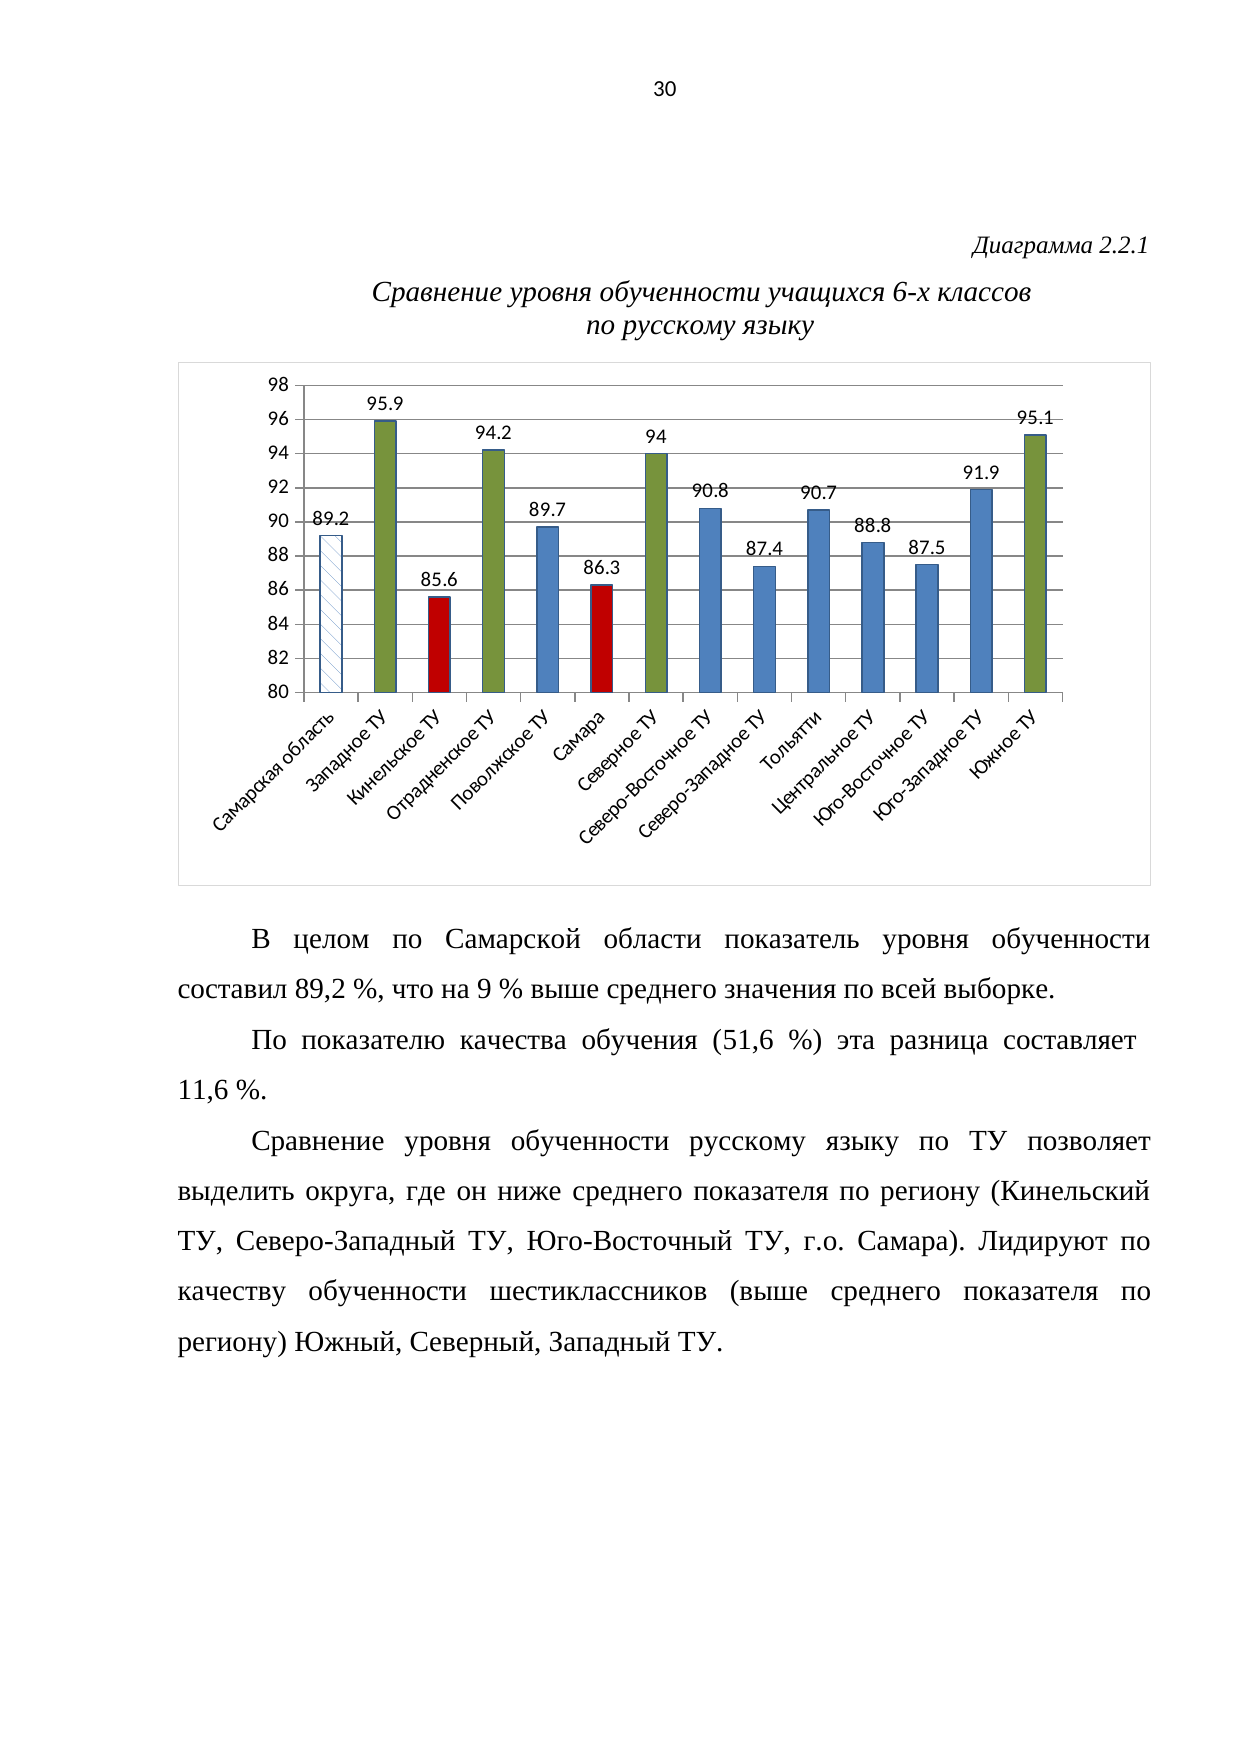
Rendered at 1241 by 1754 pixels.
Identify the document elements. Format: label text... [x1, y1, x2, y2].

text Диаграмма 2.2.1 [177, 231, 1152, 259]
text по русскому языку [177, 307, 1152, 341]
text В целом по Самарской области показатель уровня обученности составил 89,2 %, что на 9 % выше среднего значения по всей выборке. [177, 921, 1152, 1005]
text По показателю качества обучения (51,6 %) эта разница составляет 11,6 %. [177, 1022, 1152, 1106]
text Сравнение уровня обученности русскому языку по ТУ позволяет выделить округа, где он ниже среднего показателя по региону (Кинельский ТУ, Северо-Западный ТУ, Юго-Восточный ТУ, г.о. Самара). Лидируют по качеству обученности шестиклассников (выше среднего показателя по региону) Южный, Северный, Западный ТУ. [177, 1123, 1152, 1357]
text Сравнение уровня обученности учащихся 6-х классов [177, 274, 1152, 307]
